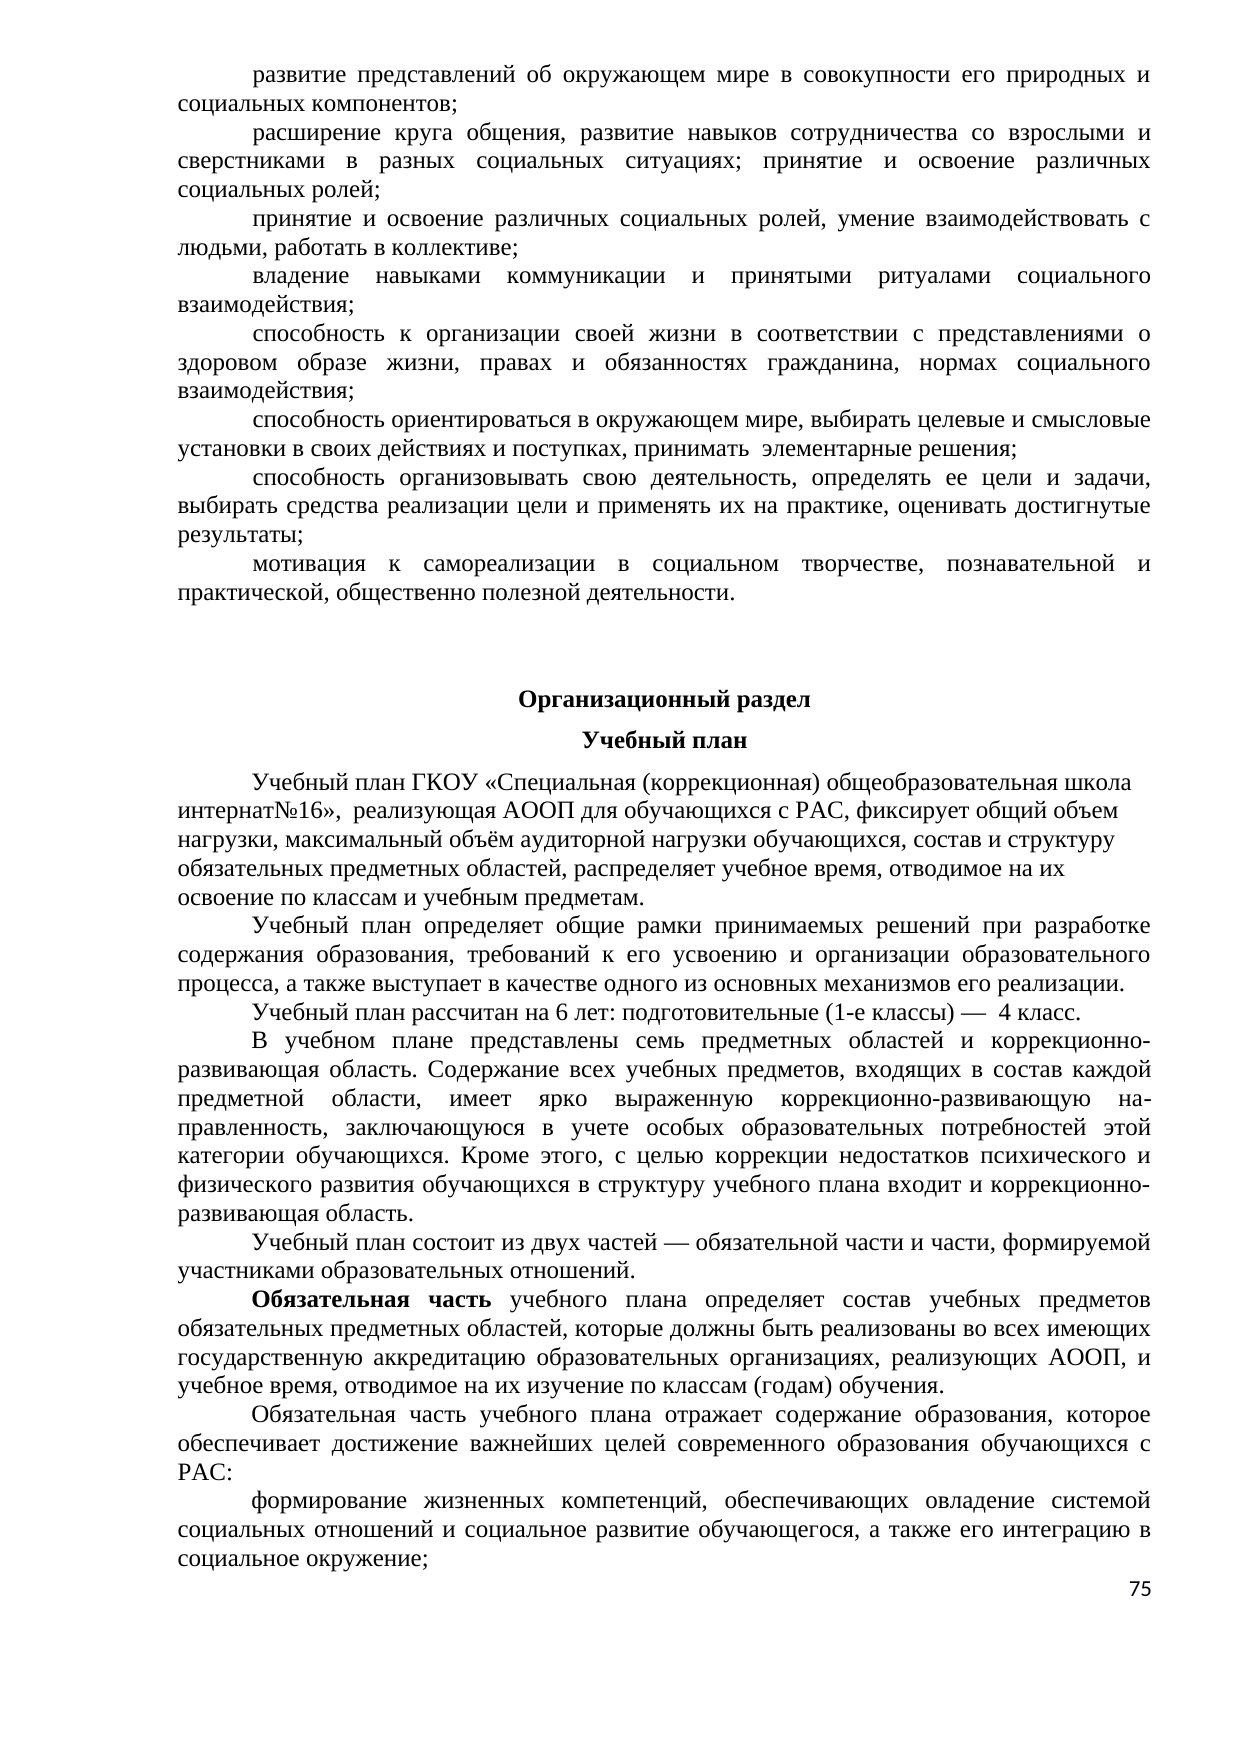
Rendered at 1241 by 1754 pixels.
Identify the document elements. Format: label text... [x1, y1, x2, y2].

text принятие и освоение различных социальных ролей, умение взаимодействовать с людьми, работать в коллективе; [177, 203, 1152, 260]
text формирование жизненных компетенций, обеспечивающих овладение системой социальных отношений и социальное развитие обучающегося, а также его интеграцию в социальное окружение; [177, 1486, 1152, 1572]
text мотивация к самореализации в социальном творчестве, познавательной и практической, общественно полезной деятельности. [177, 548, 1152, 605]
text развитие представлений об окружающем мире в совокупности его природных и социальных компонентов; [177, 59, 1152, 117]
text владение навыками коммуникации и принятыми ритуалами социального взаимодействия; [177, 260, 1152, 318]
text Учебный план [177, 725, 1152, 754]
text В учебном плане представлены семь предметных областей и коррекционно-развивающая область. Содержание всех учебных предметов, входящих в состав каждой предметной области, имеет ярко выраженную коррекционно-развивающую направленность, заключающуюся в учете особых образовательных потребностей этой категории обучающихся. Кроме этого, с целью коррекции недостатков психического и физического развития обучающихся в структуру учебного плана входит и коррекционно-развивающая область. [177, 1026, 1152, 1227]
text расширение круга общения, развитие навыков сотрудничества со взрослыми и сверстниками в разных социальных ситуациях; принятие и освоение различных социальных ролей; [177, 117, 1152, 203]
text Учебный план рассчитан на 6 лет: подготовительные (1-е классы) ― 4 класс. [177, 997, 1152, 1026]
text Обязательная часть учебного плана определяет состав учебных предметов обязательных предметных областей, которые должны быть реализованы во всех имеющих государственную аккредитацию образовательных организациях, реализующих АООП, и учебное время, отводимое на их изучение по классам (годам) обучения. [177, 1284, 1152, 1399]
text Организационный раздел [177, 684, 1152, 713]
text Учебный план ГКОУ «Специальная (коррекционная) общеобразовательная школа интернат№16», реализующая АООП для обучающихся с РАС, фиксирует общий объем нагрузки, максимальный объём аудиторной нагрузки обучающихся, состав и структуру обязательных предметных областей, распределяет учебное время, отводимое на их освоение по классам и учебным предметам. [177, 767, 1152, 911]
text Учебный план состоит из двух частей — обязательной части и части, формируемой участниками образовательных отношений. [177, 1227, 1152, 1284]
text Обязательная часть учебного плана отражает содержание образования, которое обеспечивает достижение важнейших целей современного образования обучающихся с РАС: [177, 1399, 1152, 1486]
text способность организовывать свою деятельность, определять ее цели и задачи, выбирать средства реализации цели и применять их на практике, оценивать достигнутые результаты; [177, 462, 1152, 548]
text способность ориентироваться в окружающем мире, выбирать целевые и смысловые установки в своих действиях и поступках, принимать элементарные решения; [177, 404, 1152, 462]
text способность к организации своей жизни в соответствии с представлениями о здоровом образе жизни, правах и обязанностях гражданина, нормах социального взаимодействия; [177, 318, 1152, 404]
text Учебный план определяет общие рамки принимаемых решений при разработке содержания образования, требований к его усвоению и организации образовательного процесса, а также выступает в качестве одного из основных механизмов его реализации. [177, 911, 1152, 997]
